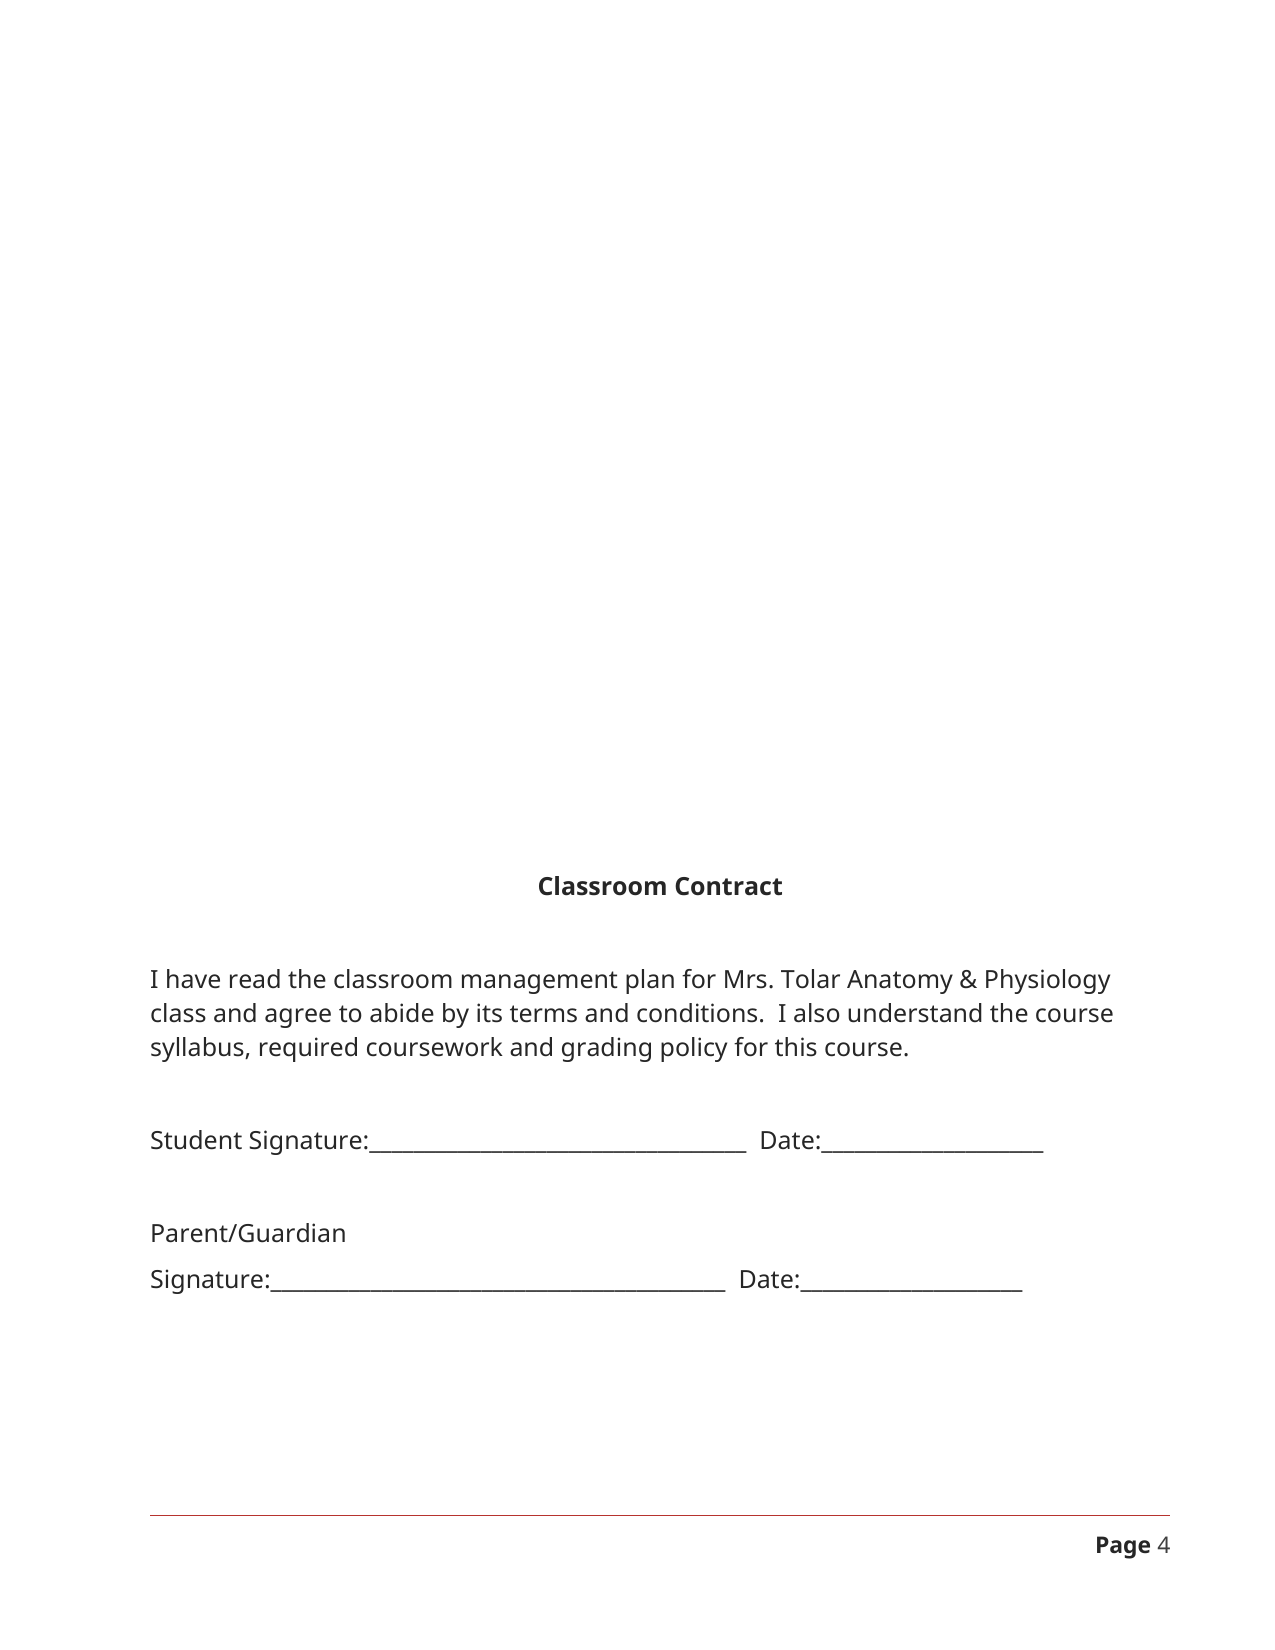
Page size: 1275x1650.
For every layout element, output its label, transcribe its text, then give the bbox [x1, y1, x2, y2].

text Student Signature:__________________________________ Date:____________________ [150, 1122, 1170, 1157]
text Parent/Guardian [150, 1216, 1170, 1250]
text Signature:_________________________________________ Date:____________________ [150, 1262, 1170, 1296]
text Classroom Contract [150, 868, 1170, 902]
text I have read the classroom management plan for Mrs. Tolar Anatomy & Physiology class and agree to abide by its terms and conditions. I also understand the course syllabus, required coursework and grading policy for this course. [150, 961, 1170, 1063]
